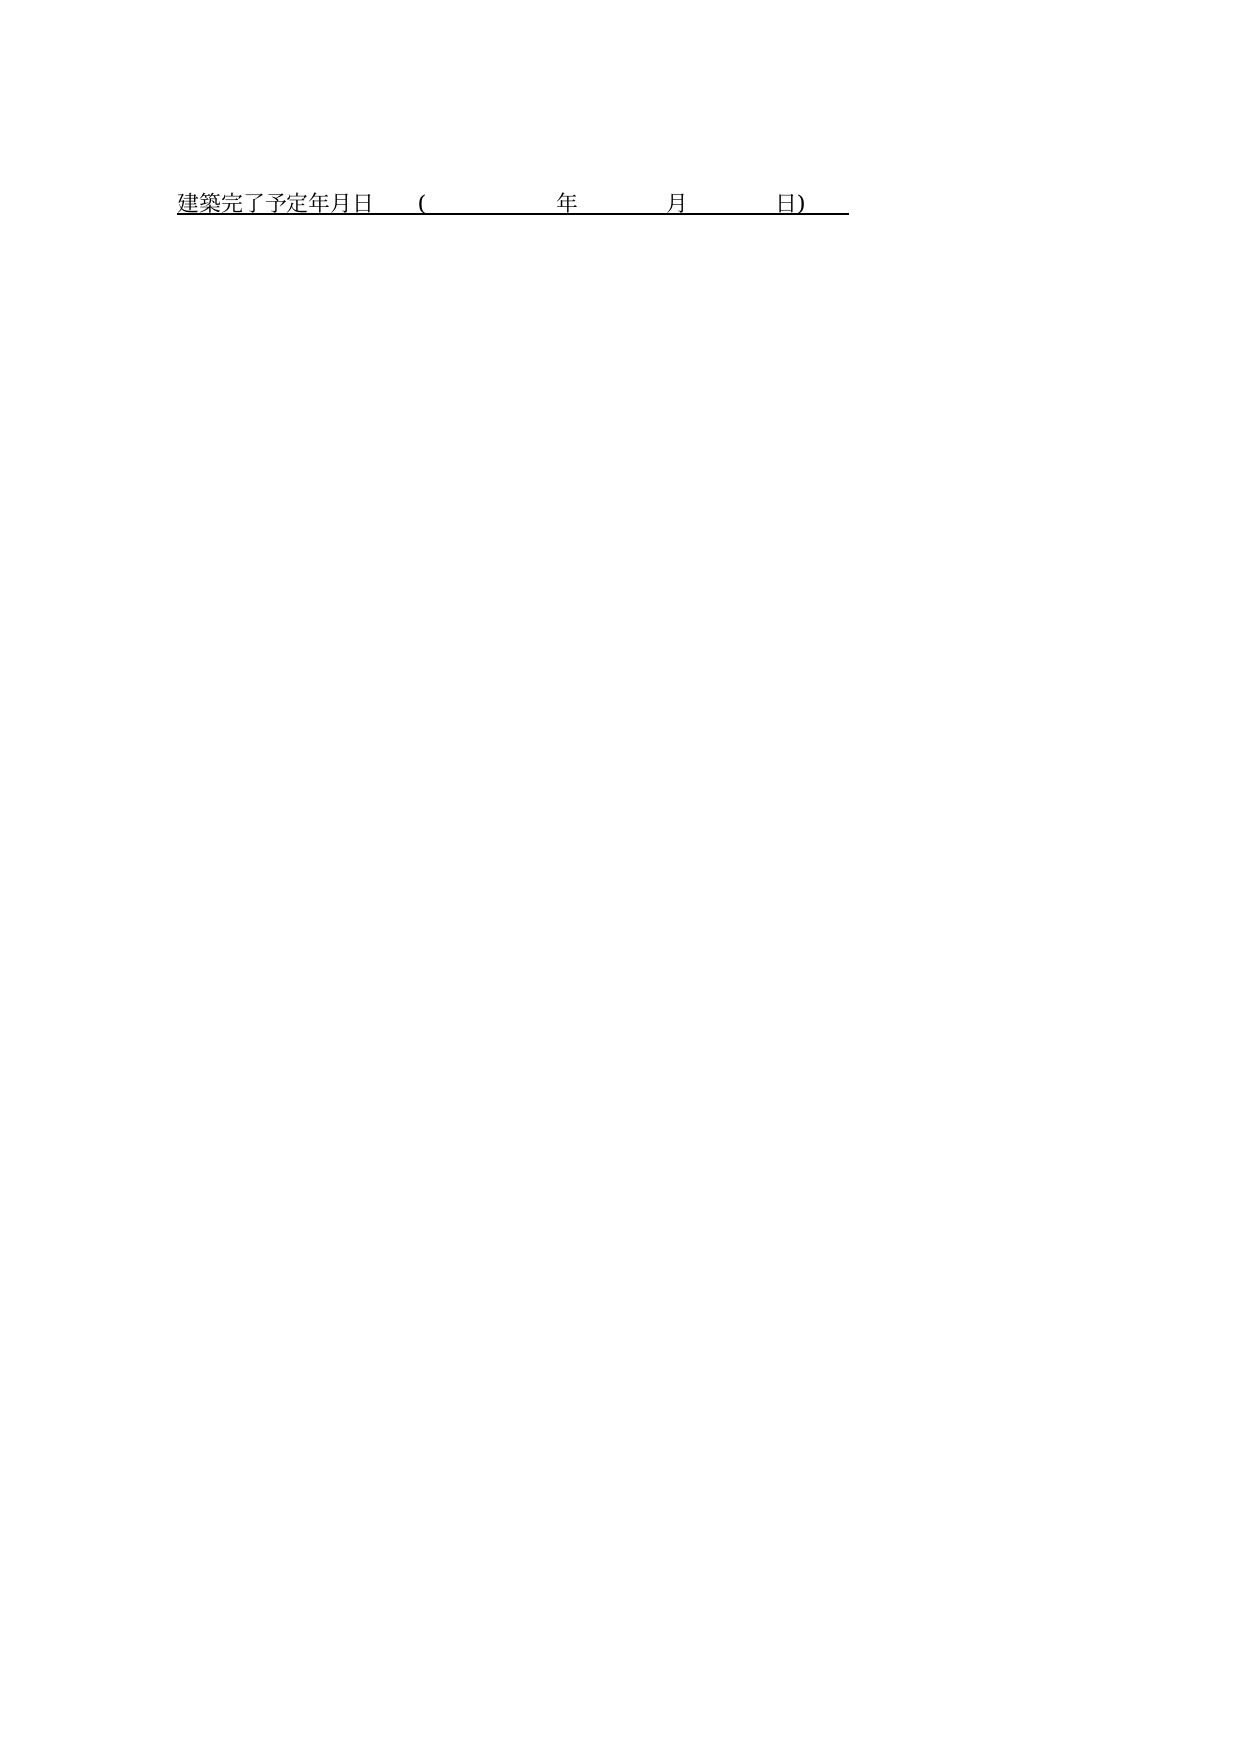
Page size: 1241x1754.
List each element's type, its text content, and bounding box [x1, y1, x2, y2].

text 建築完了予定年月日 ( 年 月 日) [177, 183, 1063, 221]
